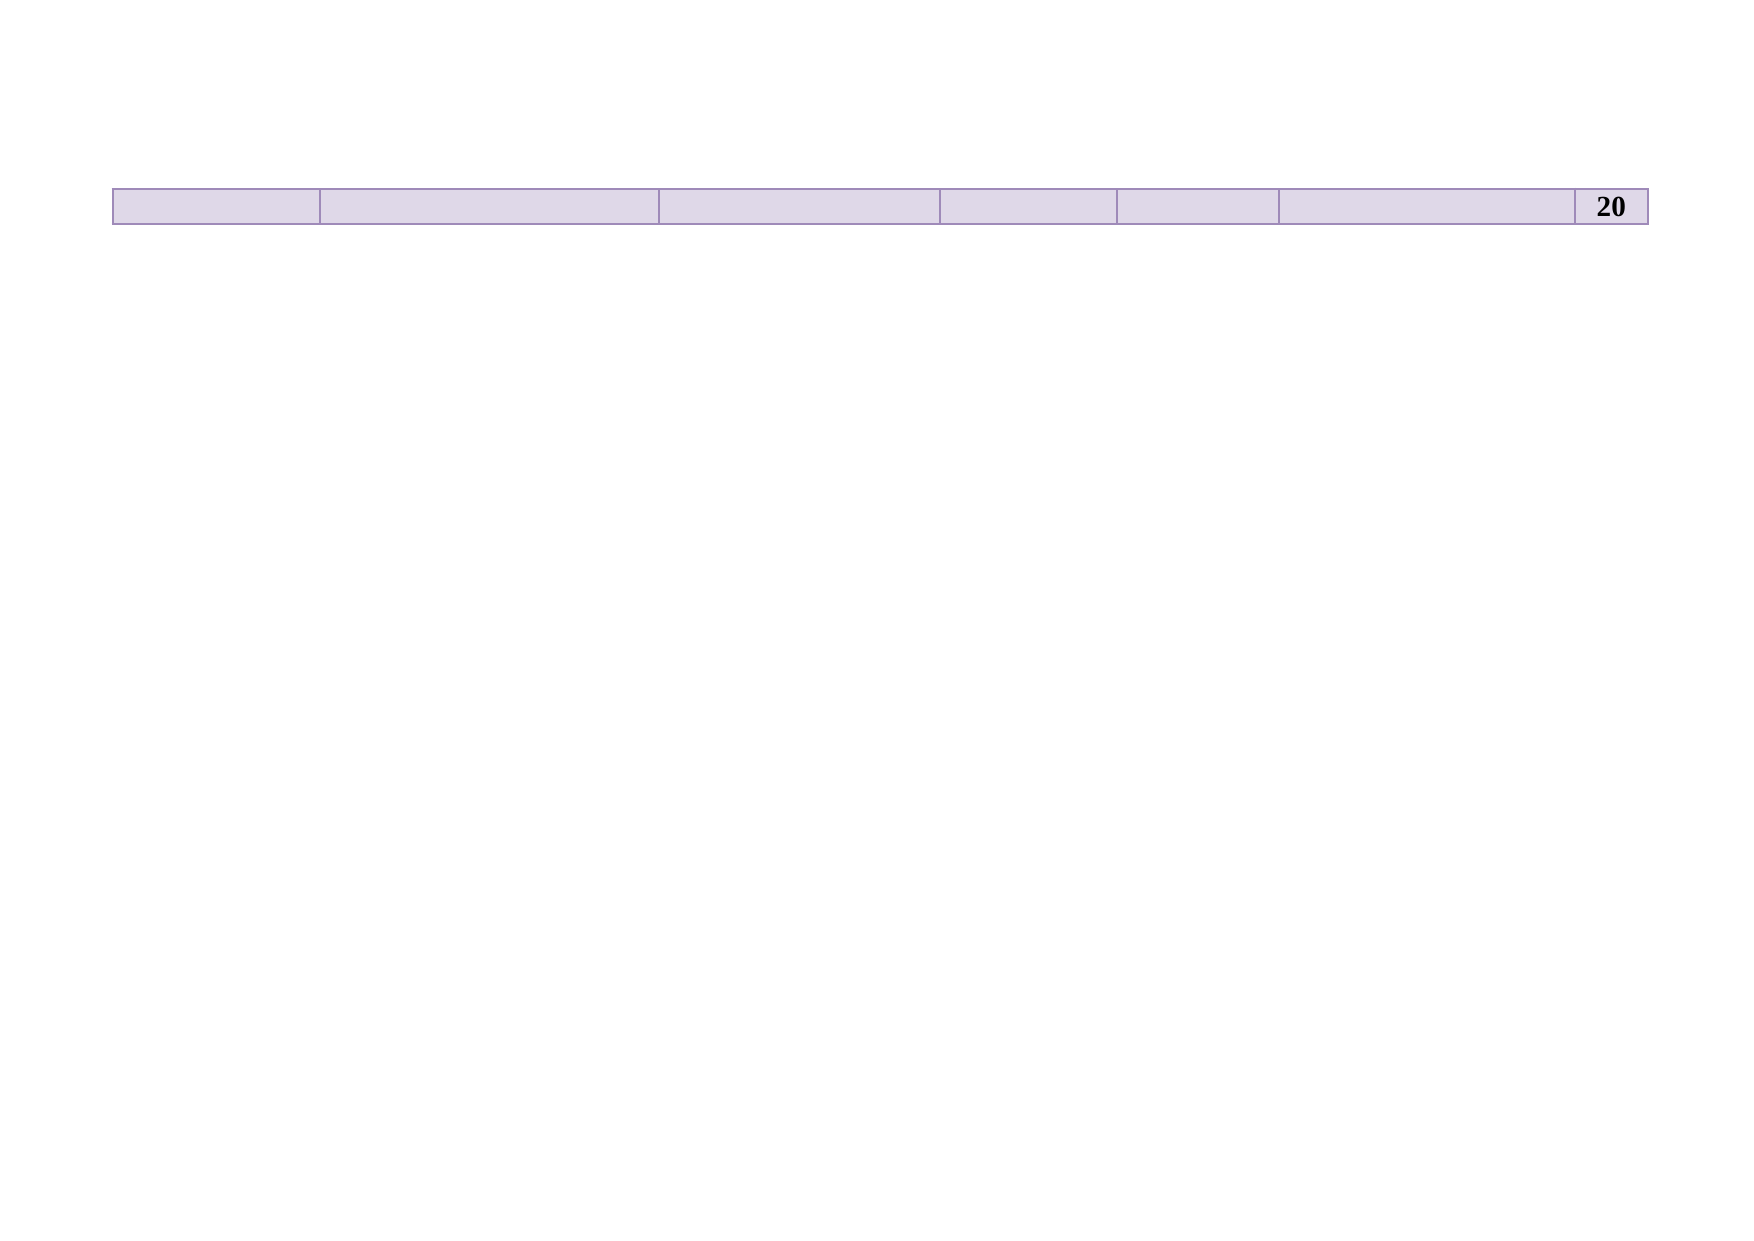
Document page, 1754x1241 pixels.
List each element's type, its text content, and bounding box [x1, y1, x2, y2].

table_cell [941, 190, 1116, 223]
table_cell [114, 190, 319, 223]
table_cell [321, 190, 658, 223]
table_cell [1280, 190, 1574, 223]
table_cell [660, 190, 939, 223]
table_cell 20 [1576, 190, 1647, 223]
table_cell [1118, 190, 1278, 223]
